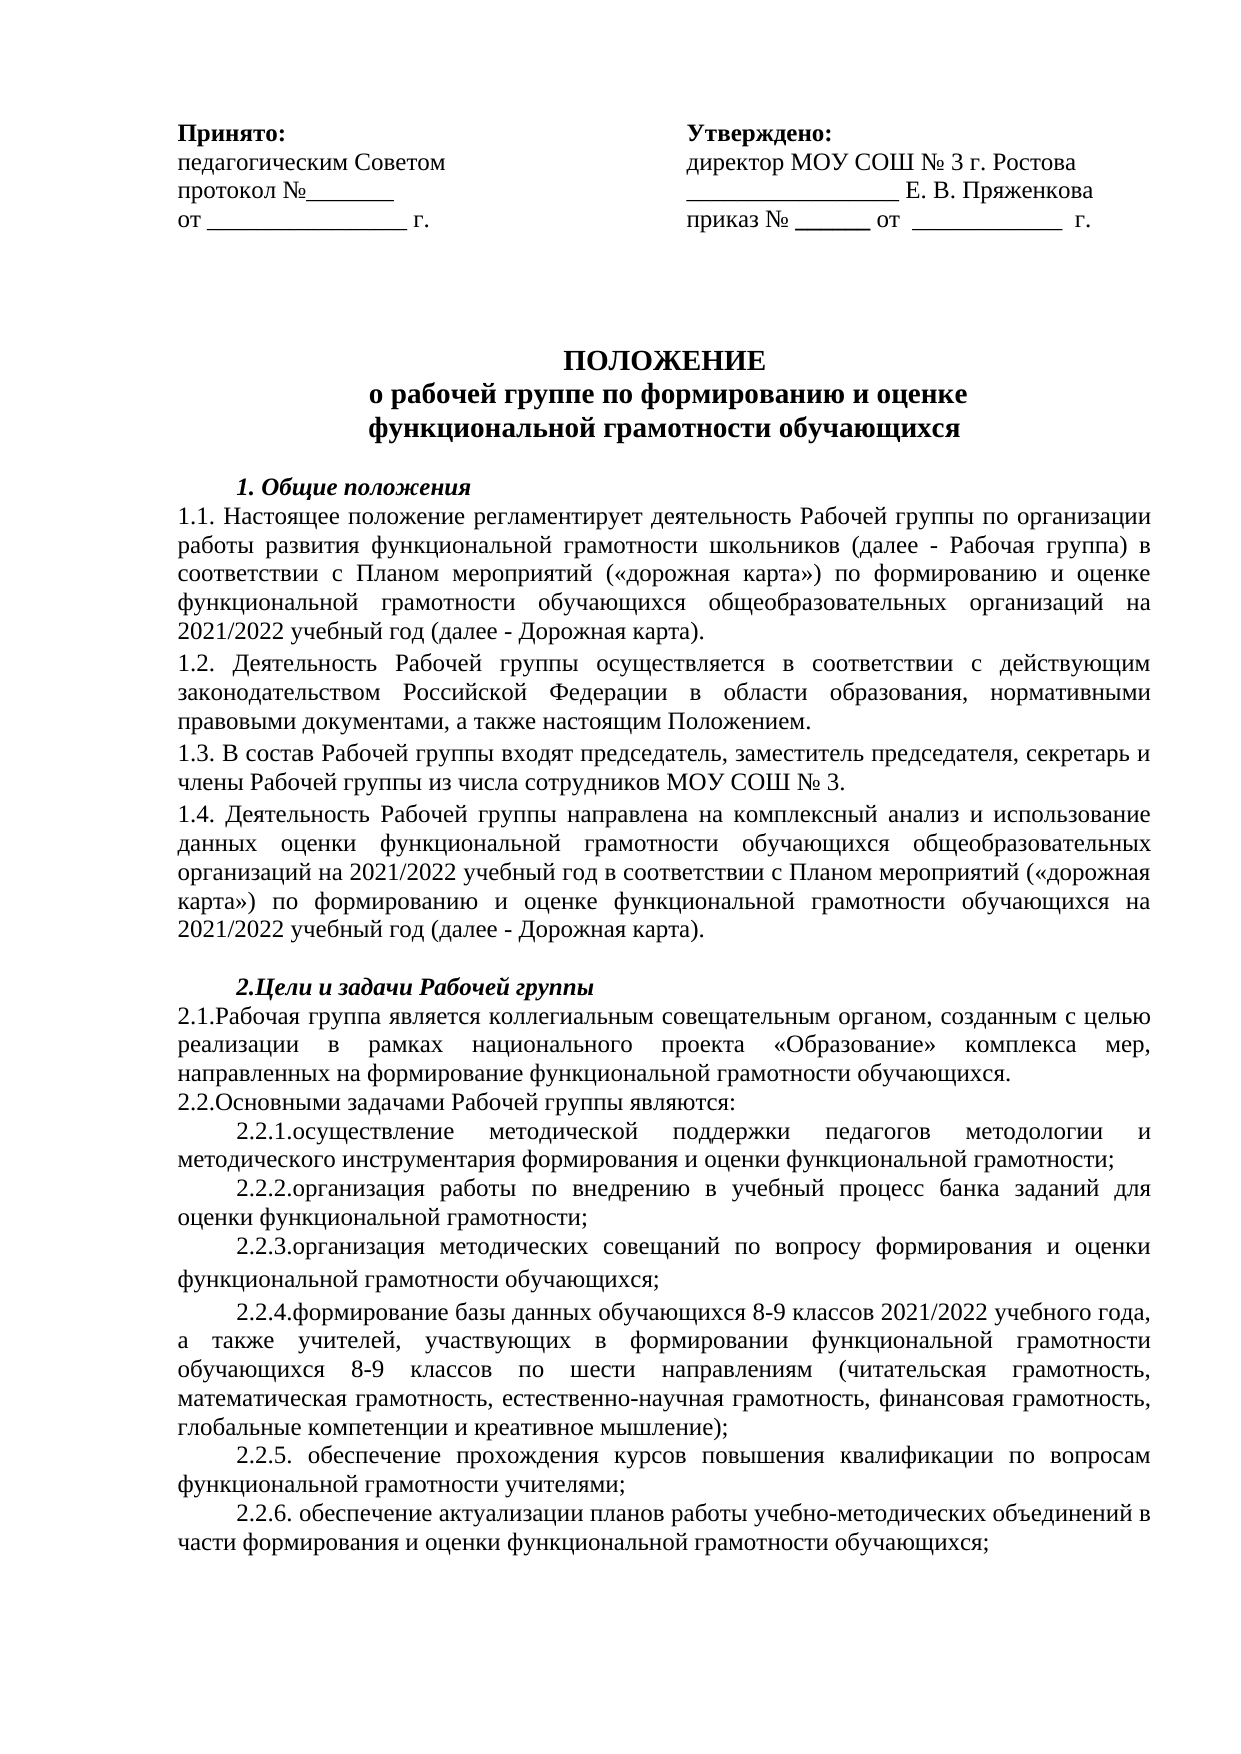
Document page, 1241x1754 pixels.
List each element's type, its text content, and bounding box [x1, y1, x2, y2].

text ПОЛОЖЕНИЕ [177, 343, 1152, 376]
text 1.2. Деятельность Рабочей группы осуществляется в соответствии с действующим законодательством Российской Федерации в области образования, нормативными правовыми документами, а также настоящим Положением. [177, 648, 1152, 735]
text 2.Цели и задачи Рабочей группы [177, 972, 1152, 1001]
text 1. Общие положения [177, 472, 1152, 501]
text 2.2.Основными задачами Рабочей группы являются: [177, 1087, 1152, 1116]
text 2.2.1.осуществление методической поддержки педагогов методологии и методического инструментария формирования и оценки функциональной грамотности; [177, 1116, 1152, 1173]
text 1.4. Деятельность Рабочей группы направлена на комплексный анализ и использование данных оценки функциональной грамотности обучающихся общеобразовательных организаций на 2021/2022 учебный год в соответствии с Планом мероприятий («дорожная карта») по формированию и оценке функциональной грамотности обучающихся на 2021/2022 учебный год (далее - Дорожная карта). [177, 799, 1152, 943]
table_header Принято: педагогическим Советом протокол №_______ от ________________ г. [166, 118, 675, 261]
text 2.2.2.организация работы по внедрению в учебный процесс банка заданий для оценки функциональной грамотности; [177, 1173, 1152, 1231]
text 1.3. В состав Рабочей группы входят председатель, заместитель председателя, секретарь и члены Рабочей группы из числа сотрудников МОУ СОШ № 3. [177, 738, 1152, 796]
text 1.1. Настоящее положение регламентирует деятельность Рабочей группы по организации работы развития функциональной грамотности школьников (далее - Рабочая группа) в соответствии с Планом мероприятий («дорожная карта») по формированию и оценке функциональной грамотности обучающихся общеобразовательных организаций на 2021/2022 учебный год (далее - Дорожная карта). [177, 501, 1152, 645]
text 2.2.5. обеспечение прохождения курсов повышения квалификации по вопросам функциональной грамотности учителями; [177, 1441, 1152, 1498]
text о рабочей группе по формированию и оценке [177, 376, 1152, 410]
text 2.2.4.формирование базы данных обучающихся 8-9 классов 2021/2022 учебного года, а также учителей, участвующих в формировании функциональной грамотности обучающихся 8-9 классов по шести направлениям (читательская грамотность, математическая грамотность, естественно-научная грамотность, финансовая грамотность, глобальные компетенции и креативное мышление); [177, 1297, 1152, 1441]
text 2.2.6. обеспечение актуализации планов работы учебно-методических объединений в части формирования и оценки функциональной грамотности обучающихся; [177, 1498, 1152, 1556]
text 2.1.Рабочая группа является коллегиальным совещательным органом, созданным с целью реализации в рамках национального проекта «Образование» комплекса мер, направленных на формирование функциональной грамотности обучающихся. [177, 1001, 1152, 1087]
text функциональной грамотности обучающихся [177, 410, 1152, 443]
table_header Утверждено: директор МОУ СОШ № 3 г. Ростова _________________ Е. В. Пряженкова приказ № ______ от ____________ г. [675, 118, 1184, 261]
text 2.2.3.организация методических совещаний по вопросу формирования и оценки функциональной грамотности обучающихся; [177, 1231, 1152, 1292]
